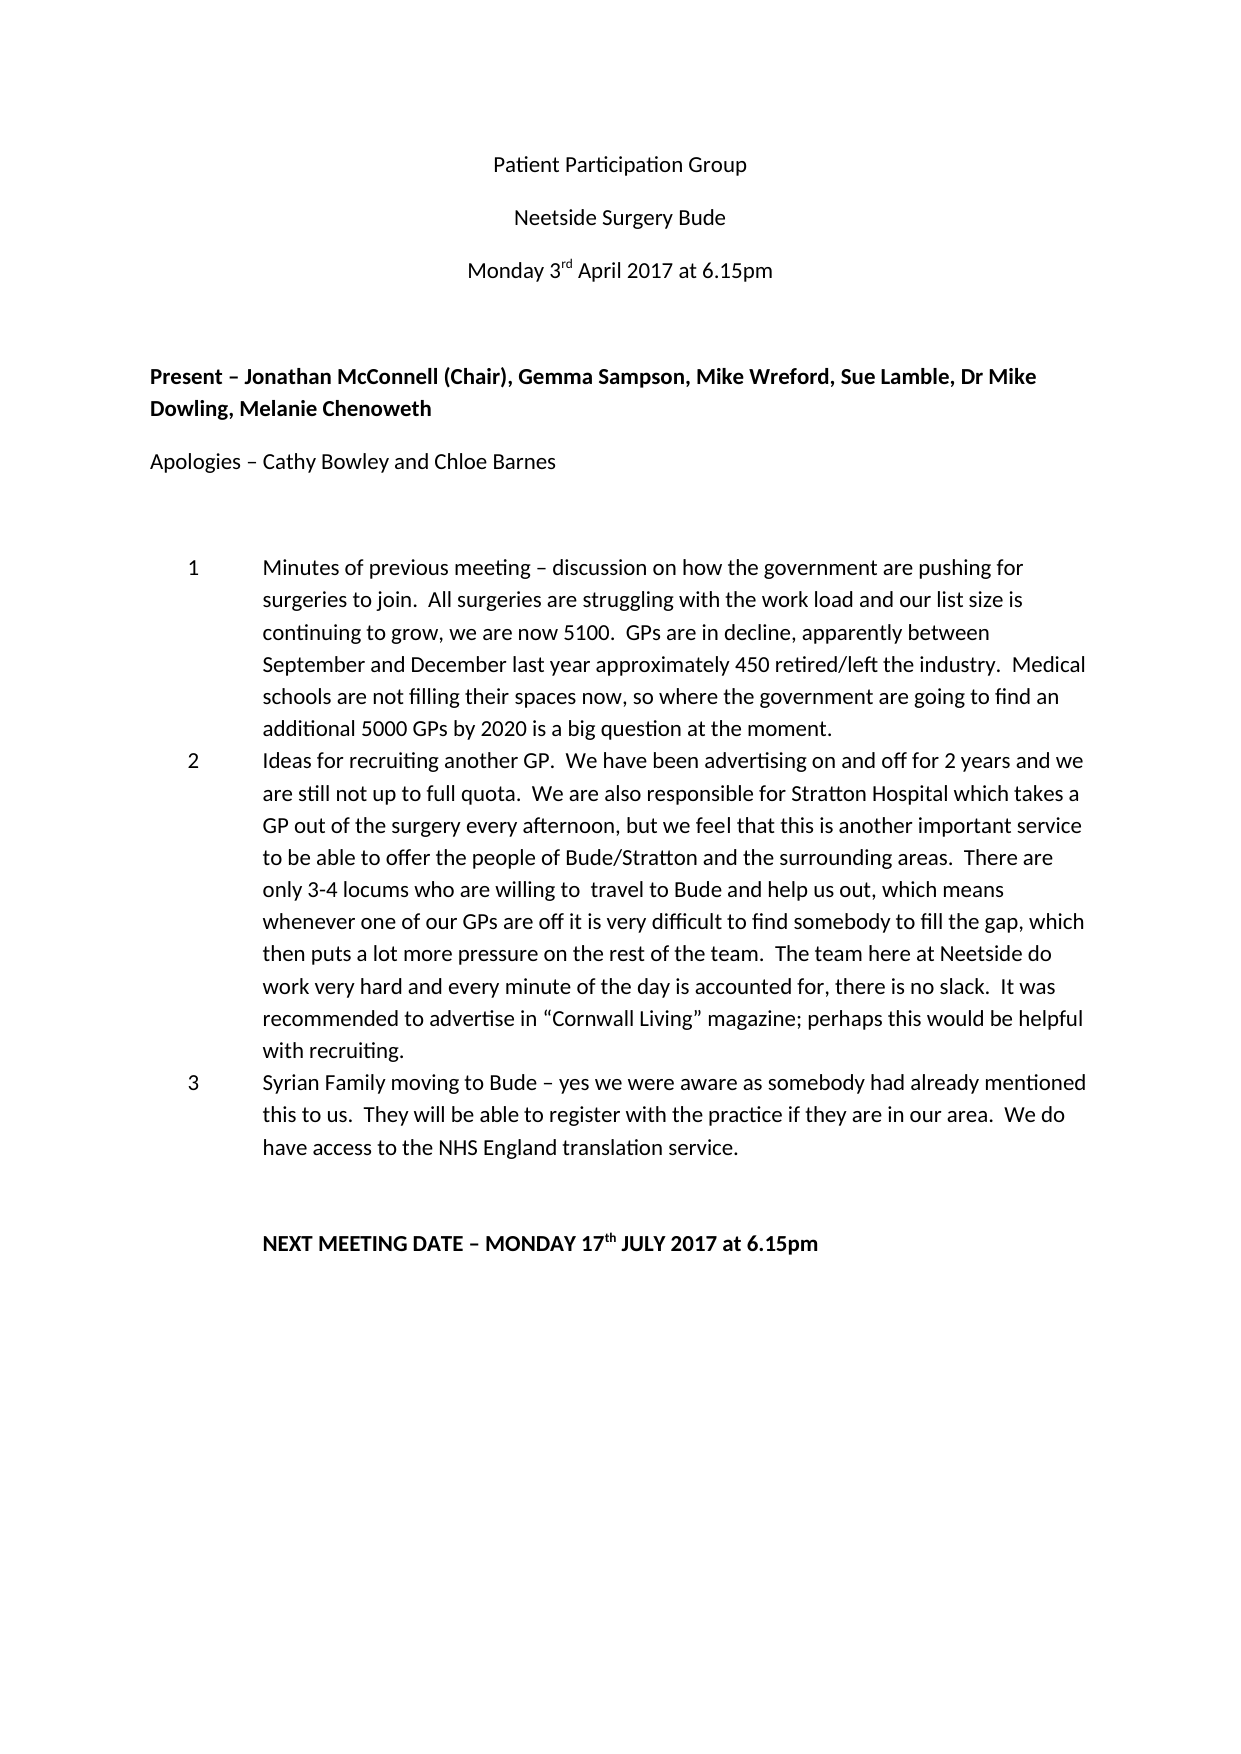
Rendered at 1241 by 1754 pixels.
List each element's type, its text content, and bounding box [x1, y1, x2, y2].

text Present – Jonathan McConnell (Chair), Gemma Sampson, Mike Wreford, Sue Lamble, Dr Mike Dowling, Melanie Chenoweth [150, 362, 1090, 422]
text Monday 3rd April 2017 at 6.15pm [150, 256, 1090, 284]
text Apologies – Cathy Bowley and Chloe Barnes [150, 447, 1090, 475]
list Syrian Family moving to Bude – yes we were aware as somebody had already mentioned this to us. They will be able to register with the practice if they are in our area. We do have access to the NHS England translation service. [187, 1068, 1090, 1161]
list NEXT MEETING DATE – MONDAY 17th JULY 2017 at 6.15pm [262, 1229, 1090, 1257]
text Patient Participation Group [150, 150, 1090, 178]
text Neetside Surgery Bude [150, 203, 1090, 231]
list Minutes of previous meeting – discussion on how the government are pushing for surgeries to join. All surgeries are struggling with the work load and our list size is continuing to grow, we are now 5100. GPs are in decline, apparently between September and December last year approximately 450 retired/left the industry. Medical schools are not filling their spaces now, so where the government are going to find an additional 5000 GPs by 2020 is a big question at the moment. [187, 553, 1090, 742]
list Ideas for recruiting another GP. We have been advertising on and off for 2 years and we are still not up to full quota. We are also responsible for Stratton Hospital which takes a GP out of the surgery every afternoon, but we feel that this is another important service to be able to offer the people of Bude/Stratton and the surrounding areas. There are only 3-4 locums who are willing to travel to Bude and help us out, which means whenever one of our GPs are off it is very difficult to find somebody to fill the gap, which then puts a lot more pressure on the rest of the team. The team here at Neetside do work very hard and every minute of the day is accounted for, there is no slack. It was recommended to advertise in “Cornwall Living” magazine; perhaps this would be helpful with recruiting. [187, 746, 1090, 1064]
